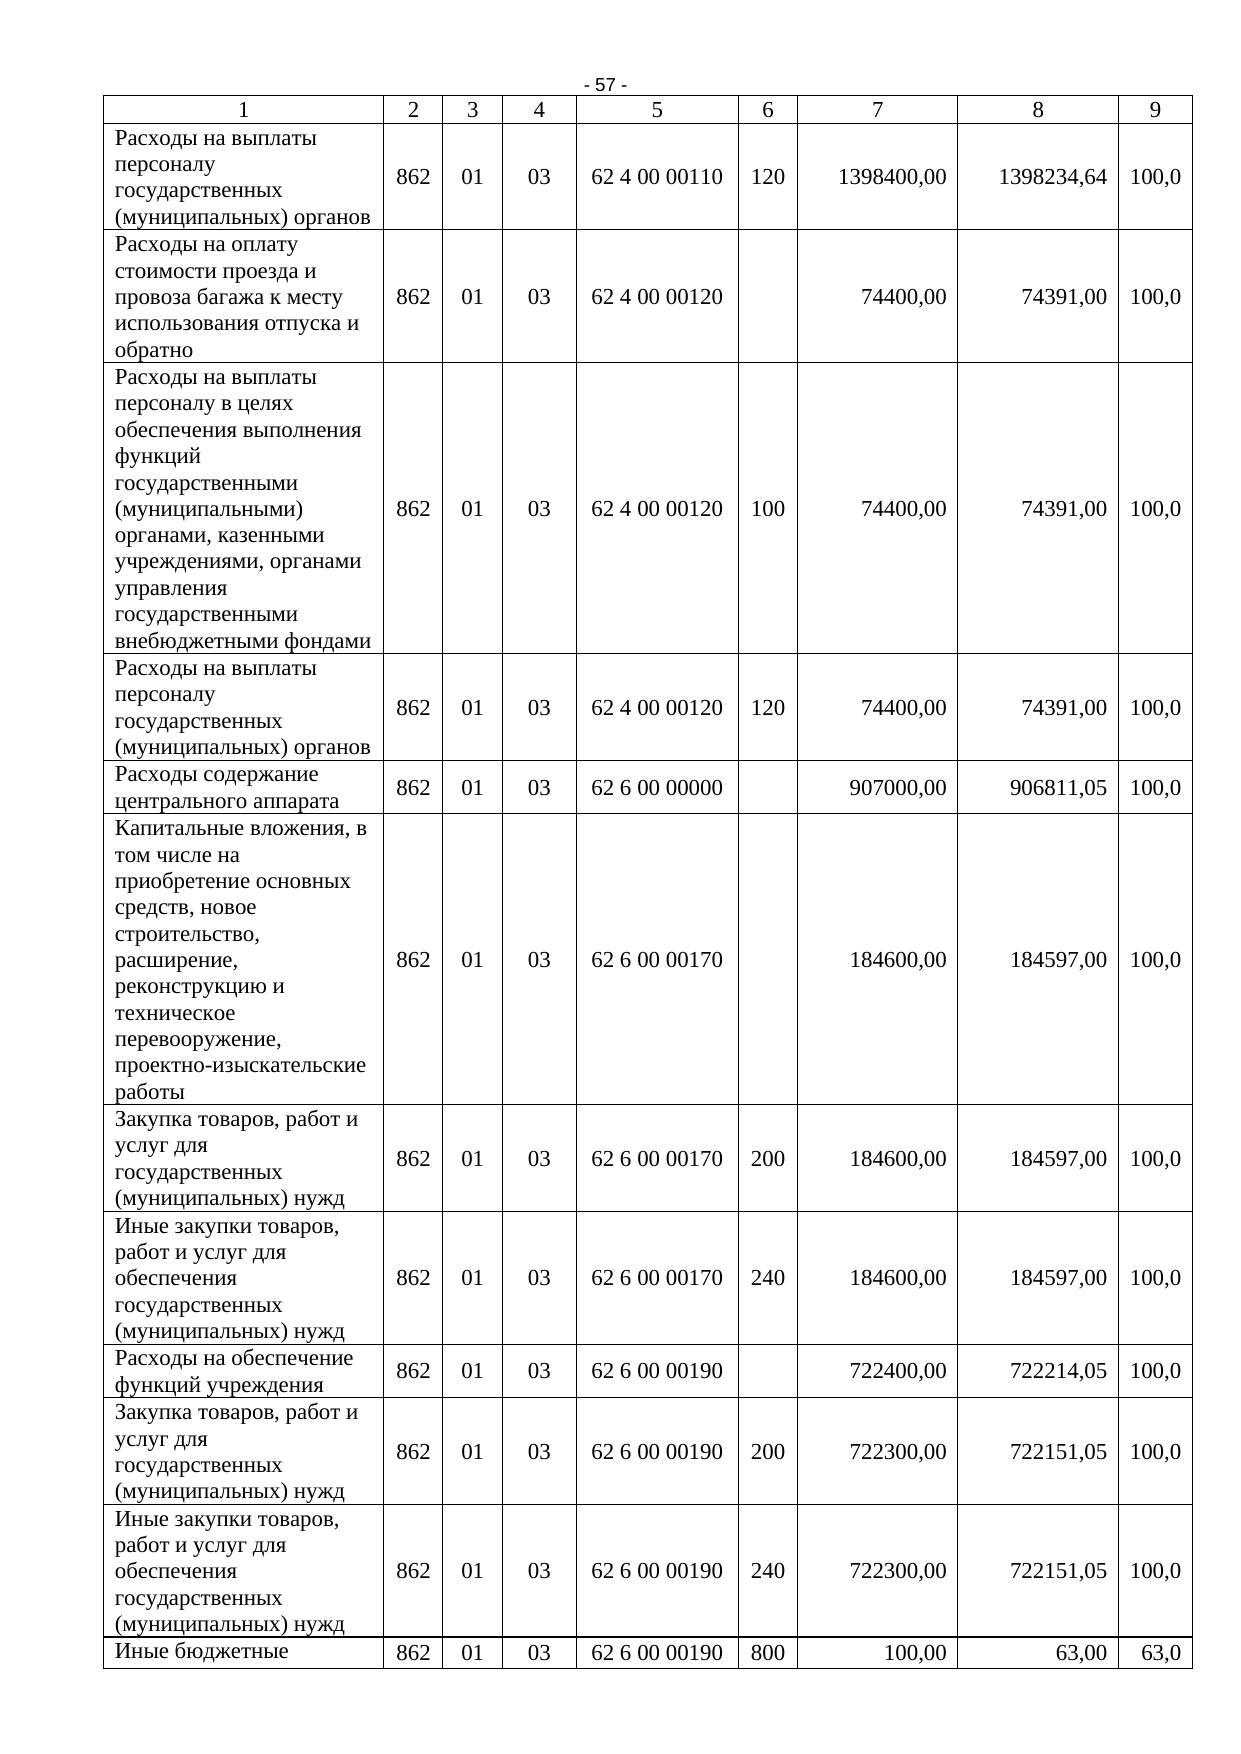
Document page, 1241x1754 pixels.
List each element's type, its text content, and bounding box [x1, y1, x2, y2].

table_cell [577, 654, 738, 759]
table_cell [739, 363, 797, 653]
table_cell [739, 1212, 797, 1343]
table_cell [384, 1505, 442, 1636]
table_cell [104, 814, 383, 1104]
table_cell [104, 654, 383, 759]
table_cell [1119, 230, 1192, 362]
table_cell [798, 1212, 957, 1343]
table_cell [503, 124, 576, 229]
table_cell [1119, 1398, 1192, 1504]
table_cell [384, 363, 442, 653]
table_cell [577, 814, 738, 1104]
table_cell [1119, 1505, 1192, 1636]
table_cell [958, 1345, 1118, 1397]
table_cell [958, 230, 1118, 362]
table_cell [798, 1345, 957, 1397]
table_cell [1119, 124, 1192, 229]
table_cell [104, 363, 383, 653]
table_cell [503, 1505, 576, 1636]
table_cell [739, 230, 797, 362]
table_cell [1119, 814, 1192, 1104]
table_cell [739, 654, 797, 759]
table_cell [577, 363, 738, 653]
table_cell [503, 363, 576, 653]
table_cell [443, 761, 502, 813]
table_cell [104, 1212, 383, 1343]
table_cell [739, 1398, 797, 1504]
table_header 9 [1119, 96, 1192, 123]
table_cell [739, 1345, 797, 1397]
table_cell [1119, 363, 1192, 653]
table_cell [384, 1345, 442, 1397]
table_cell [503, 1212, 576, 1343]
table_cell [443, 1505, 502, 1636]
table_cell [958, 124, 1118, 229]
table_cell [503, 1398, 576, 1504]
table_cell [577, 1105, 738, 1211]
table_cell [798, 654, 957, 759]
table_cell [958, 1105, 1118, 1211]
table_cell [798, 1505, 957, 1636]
table_header 2 [384, 96, 442, 123]
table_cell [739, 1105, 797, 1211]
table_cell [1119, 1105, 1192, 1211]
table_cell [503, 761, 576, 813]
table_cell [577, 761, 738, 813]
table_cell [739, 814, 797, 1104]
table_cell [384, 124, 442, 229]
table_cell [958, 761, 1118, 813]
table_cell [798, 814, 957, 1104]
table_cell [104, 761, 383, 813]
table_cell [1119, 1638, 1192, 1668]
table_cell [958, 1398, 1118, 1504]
table_header 6 [739, 96, 797, 123]
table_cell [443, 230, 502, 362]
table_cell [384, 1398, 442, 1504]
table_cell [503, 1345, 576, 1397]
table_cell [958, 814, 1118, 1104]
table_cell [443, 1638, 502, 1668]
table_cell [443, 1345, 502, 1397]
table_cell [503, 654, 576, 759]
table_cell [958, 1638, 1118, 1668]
table_header 1 [104, 96, 383, 123]
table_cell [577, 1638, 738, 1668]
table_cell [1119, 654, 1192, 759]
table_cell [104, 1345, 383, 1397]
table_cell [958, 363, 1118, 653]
table_header 8 [958, 96, 1118, 123]
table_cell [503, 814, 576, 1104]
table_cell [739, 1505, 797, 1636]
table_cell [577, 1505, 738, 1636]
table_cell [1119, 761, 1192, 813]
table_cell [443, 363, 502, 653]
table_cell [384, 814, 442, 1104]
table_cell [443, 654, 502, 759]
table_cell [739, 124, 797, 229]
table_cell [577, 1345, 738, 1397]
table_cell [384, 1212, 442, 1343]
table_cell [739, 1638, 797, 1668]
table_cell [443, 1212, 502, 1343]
table_header 7 [798, 96, 957, 123]
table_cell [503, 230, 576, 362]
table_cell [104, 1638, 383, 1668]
table_header 3 [443, 96, 502, 123]
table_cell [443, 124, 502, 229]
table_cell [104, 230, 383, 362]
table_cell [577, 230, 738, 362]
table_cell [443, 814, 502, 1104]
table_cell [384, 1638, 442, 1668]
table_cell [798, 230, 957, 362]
table_header 5 [577, 96, 738, 123]
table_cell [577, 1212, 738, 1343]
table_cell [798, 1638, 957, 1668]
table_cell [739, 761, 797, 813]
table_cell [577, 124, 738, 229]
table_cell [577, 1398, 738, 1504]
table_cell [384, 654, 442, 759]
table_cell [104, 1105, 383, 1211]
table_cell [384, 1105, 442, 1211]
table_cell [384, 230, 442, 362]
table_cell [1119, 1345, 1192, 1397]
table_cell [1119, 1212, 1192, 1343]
table_header 4 [503, 96, 576, 123]
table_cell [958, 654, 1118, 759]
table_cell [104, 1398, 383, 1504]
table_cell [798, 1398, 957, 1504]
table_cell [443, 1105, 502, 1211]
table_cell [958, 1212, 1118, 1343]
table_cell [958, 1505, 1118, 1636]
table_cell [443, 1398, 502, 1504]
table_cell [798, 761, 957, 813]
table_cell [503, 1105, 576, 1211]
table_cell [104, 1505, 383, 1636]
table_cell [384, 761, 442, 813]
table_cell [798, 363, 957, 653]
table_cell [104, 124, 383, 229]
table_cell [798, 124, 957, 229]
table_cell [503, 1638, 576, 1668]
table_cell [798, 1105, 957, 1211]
